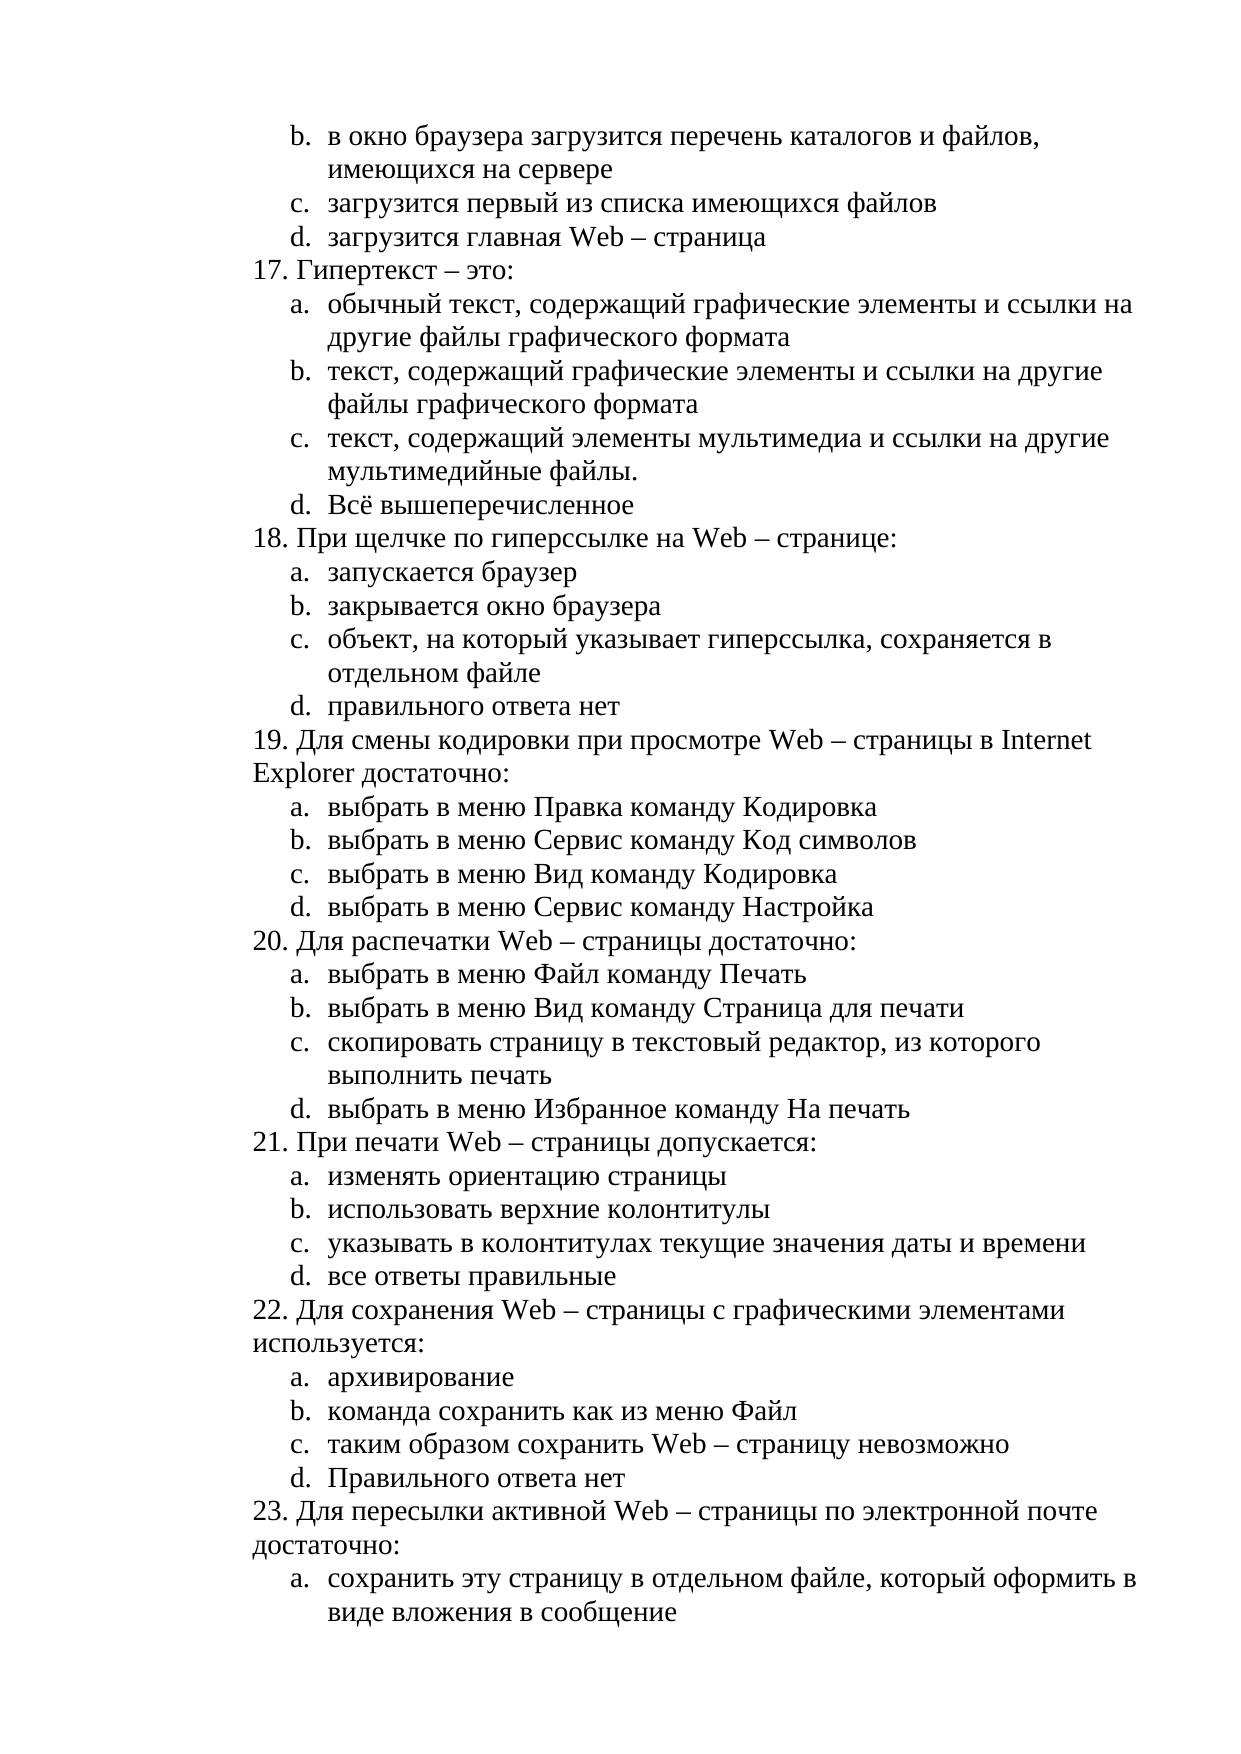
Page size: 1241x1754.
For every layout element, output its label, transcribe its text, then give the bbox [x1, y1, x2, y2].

list запускается браузер [290, 554, 1152, 588]
text 23. Для пересылки активной Web – страницы по электронной почте достаточно: [252, 1493, 1152, 1560]
list в окно браузера загрузится перечень каталогов и файлов, имеющихся на сервере [290, 118, 1152, 185]
list изменять ориентацию страницы [290, 1158, 1152, 1191]
list объект, на который указывает гиперссылка, сохраняется в отдельном файле [290, 621, 1152, 688]
list правильного ответа нет [290, 688, 1152, 722]
list Правильного ответа нет [290, 1460, 1152, 1493]
text 19. Для смены кодировки при просмотре Web – страницы в Internet Explorer достаточно: [252, 722, 1152, 789]
list скопировать страницу в текстовый редактор, из которого выполнить печать [290, 1024, 1152, 1091]
list таким образом сохранить Web – страницу невозможно [290, 1426, 1152, 1460]
text 17. Гипертекст – это: [252, 252, 1152, 286]
list указывать в колонтитулах текущие значения даты и времени [290, 1225, 1152, 1258]
text 22. Для сохранения Web – страницы с графическими элементами используется: [252, 1292, 1152, 1359]
list все ответы правильные [290, 1258, 1152, 1292]
list закрывается окно браузера [290, 588, 1152, 621]
list загрузится главная Web – страница [290, 219, 1152, 252]
list выбрать в меню Сервис команду Настройка [290, 889, 1152, 923]
list текст, содержащий элементы мультимедиа и ссылки на другие мультимедийные файлы. [290, 420, 1152, 487]
list архивирование [290, 1359, 1152, 1393]
text 20. Для распечатки Web – страницы достаточно: [252, 923, 1152, 957]
list использовать верхние колонтитулы [290, 1191, 1152, 1225]
text 18. При щелчке по гиперссылке на Web – странице: [252, 521, 1152, 554]
list выбрать в меню Вид команду Кодировка [290, 856, 1152, 889]
list выбрать в меню Вид команду Страница для печати [290, 990, 1152, 1024]
list обычный текст, содержащий графические элементы и ссылки на другие файлы графического формата [290, 286, 1152, 353]
list выбрать в меню Файл команду Печать [290, 957, 1152, 990]
text 21. При печати Web – страницы допускается: [252, 1124, 1152, 1158]
list загрузится первый из списка имеющихся файлов [290, 185, 1152, 219]
list Всё вышеперечисленное [290, 487, 1152, 521]
list текст, содержащий графические элементы и ссылки на другие файлы графического формата [290, 353, 1152, 420]
list сохранить эту страницу в отдельном файле, который оформить в виде вложения в сообщение [290, 1560, 1152, 1627]
list команда сохранить как из меню Файл [290, 1393, 1152, 1426]
list выбрать в меню Сервис команду Код символов [290, 822, 1152, 856]
list выбрать в меню Правка команду Кодировка [290, 789, 1152, 822]
list выбрать в меню Избранное команду На печать [290, 1091, 1152, 1124]
